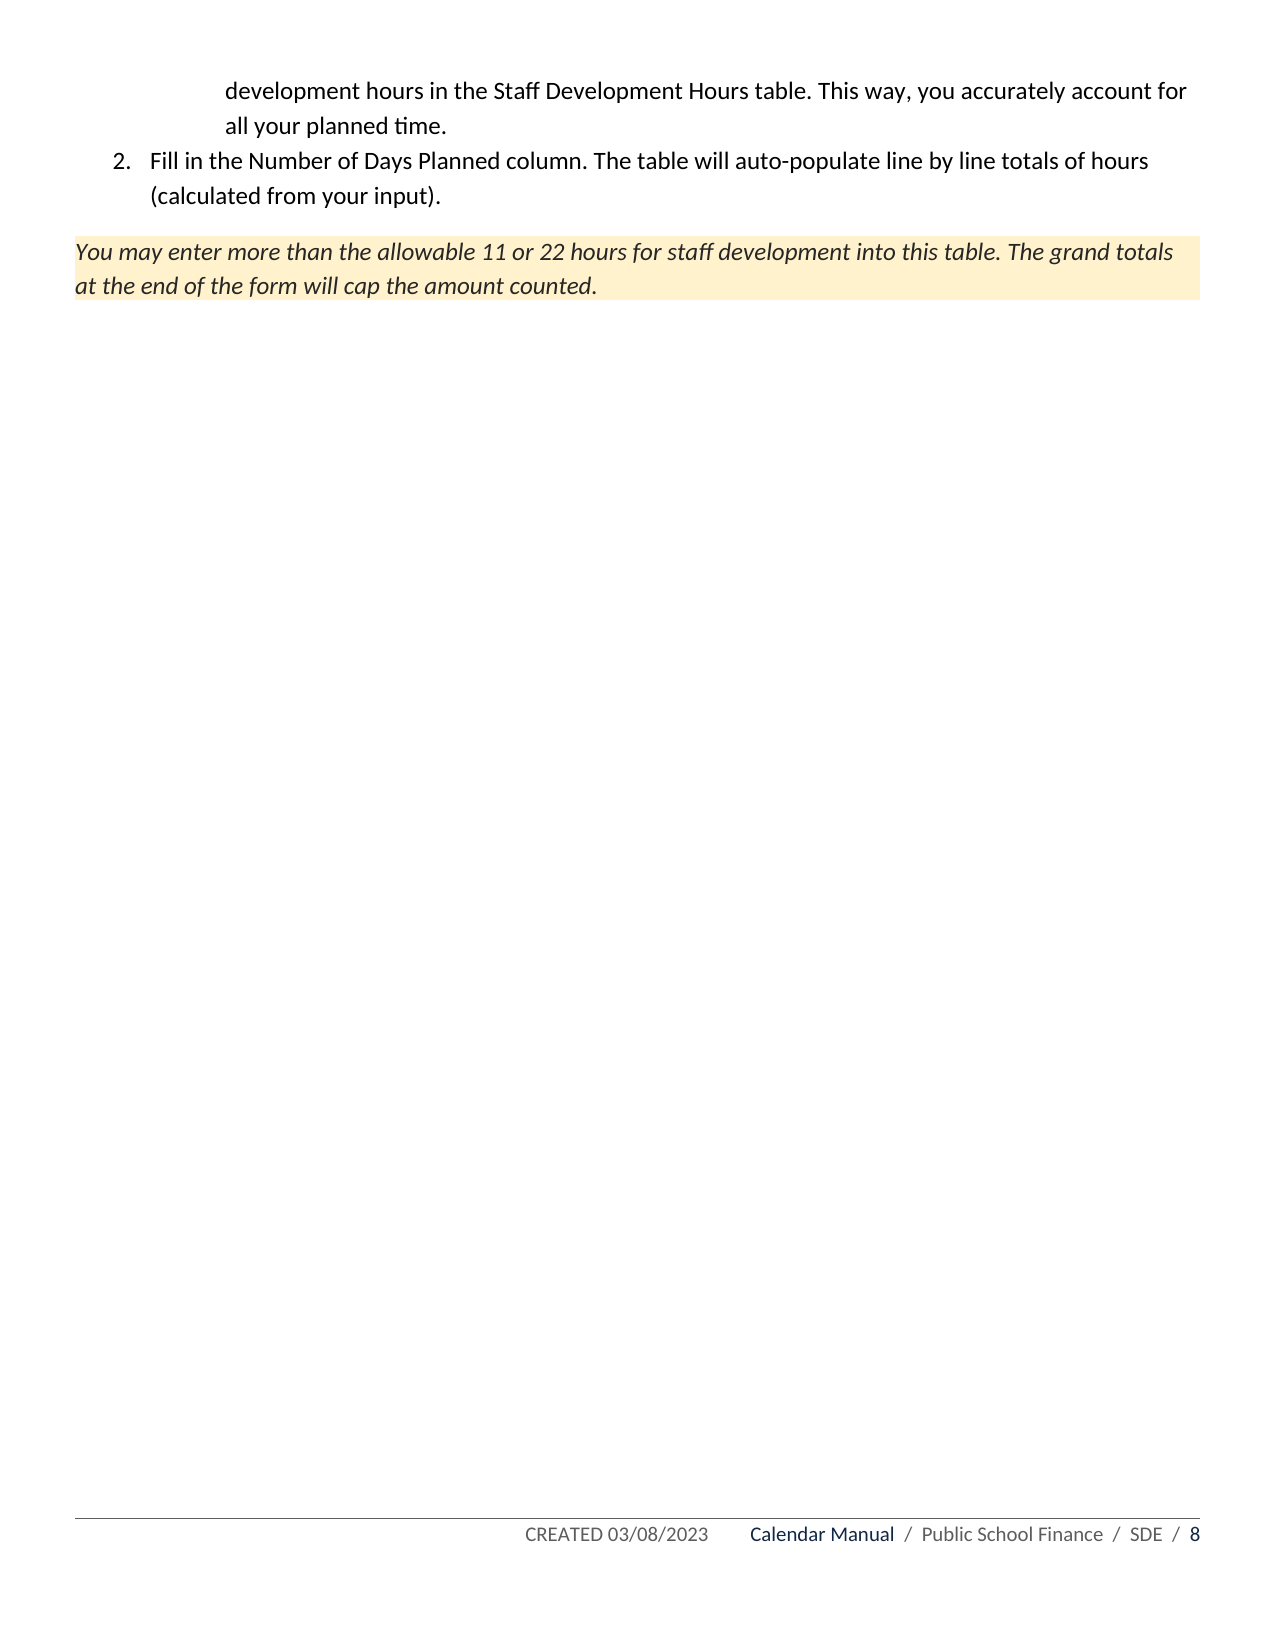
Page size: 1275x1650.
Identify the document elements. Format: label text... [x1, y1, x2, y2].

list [187, 76, 1200, 141]
list Fill in the Number of Days Planned column. The table will auto-populate line by line totals of hours (calculated from your input). [112, 146, 1200, 211]
text You may enter more than the allowable 11 or 22 hours for staff development into this table. The grand totals at the end of the form will cap the amount counted. [75, 236, 1200, 300]
